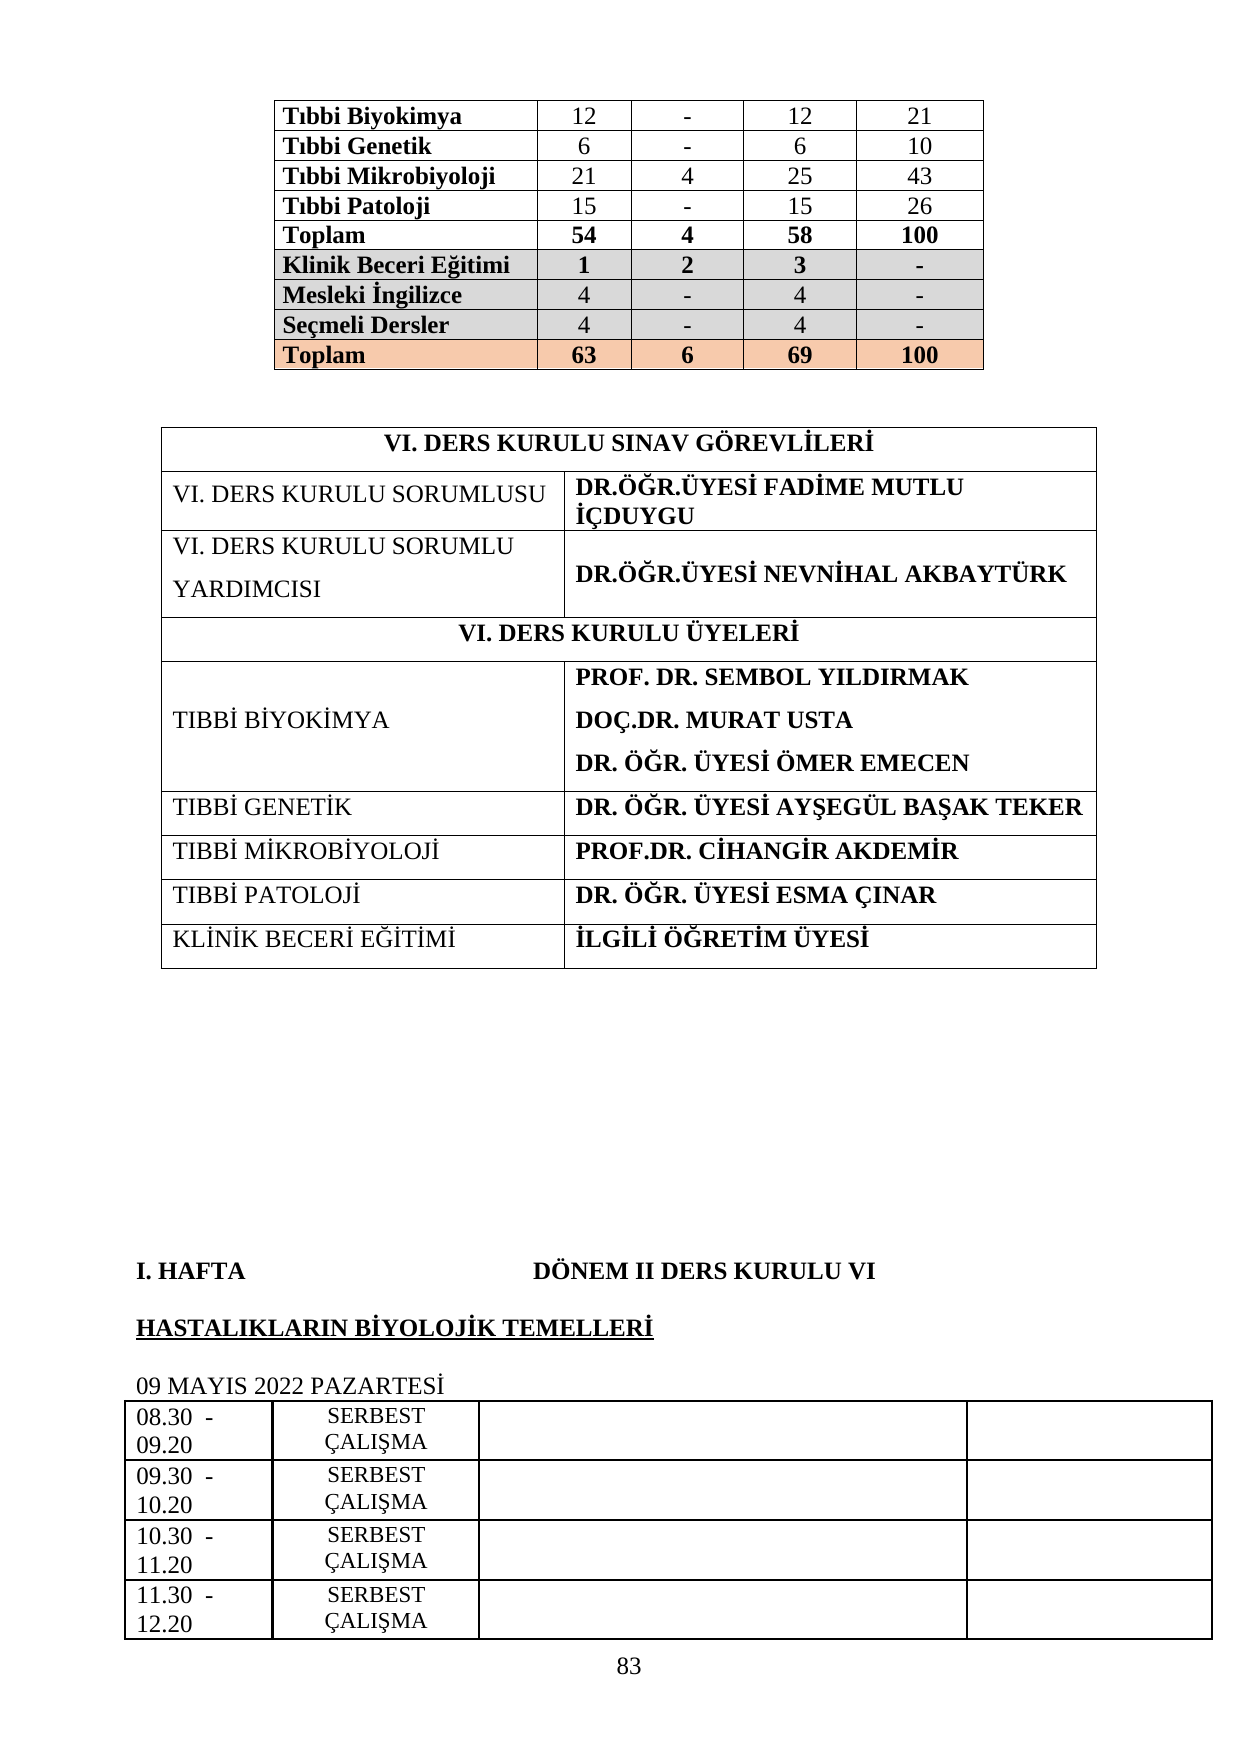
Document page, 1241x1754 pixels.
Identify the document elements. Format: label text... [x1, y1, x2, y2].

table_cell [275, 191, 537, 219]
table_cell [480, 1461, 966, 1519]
text HASTALIKLARIN BİYOLOJİK TEMELLERİ [136, 1313, 1122, 1342]
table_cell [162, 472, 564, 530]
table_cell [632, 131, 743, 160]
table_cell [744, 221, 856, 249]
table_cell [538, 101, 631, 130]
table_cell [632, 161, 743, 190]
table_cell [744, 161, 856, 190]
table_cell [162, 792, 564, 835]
text I. HAFTA DÖNEM II DERS KURULU VI [136, 1256, 1122, 1285]
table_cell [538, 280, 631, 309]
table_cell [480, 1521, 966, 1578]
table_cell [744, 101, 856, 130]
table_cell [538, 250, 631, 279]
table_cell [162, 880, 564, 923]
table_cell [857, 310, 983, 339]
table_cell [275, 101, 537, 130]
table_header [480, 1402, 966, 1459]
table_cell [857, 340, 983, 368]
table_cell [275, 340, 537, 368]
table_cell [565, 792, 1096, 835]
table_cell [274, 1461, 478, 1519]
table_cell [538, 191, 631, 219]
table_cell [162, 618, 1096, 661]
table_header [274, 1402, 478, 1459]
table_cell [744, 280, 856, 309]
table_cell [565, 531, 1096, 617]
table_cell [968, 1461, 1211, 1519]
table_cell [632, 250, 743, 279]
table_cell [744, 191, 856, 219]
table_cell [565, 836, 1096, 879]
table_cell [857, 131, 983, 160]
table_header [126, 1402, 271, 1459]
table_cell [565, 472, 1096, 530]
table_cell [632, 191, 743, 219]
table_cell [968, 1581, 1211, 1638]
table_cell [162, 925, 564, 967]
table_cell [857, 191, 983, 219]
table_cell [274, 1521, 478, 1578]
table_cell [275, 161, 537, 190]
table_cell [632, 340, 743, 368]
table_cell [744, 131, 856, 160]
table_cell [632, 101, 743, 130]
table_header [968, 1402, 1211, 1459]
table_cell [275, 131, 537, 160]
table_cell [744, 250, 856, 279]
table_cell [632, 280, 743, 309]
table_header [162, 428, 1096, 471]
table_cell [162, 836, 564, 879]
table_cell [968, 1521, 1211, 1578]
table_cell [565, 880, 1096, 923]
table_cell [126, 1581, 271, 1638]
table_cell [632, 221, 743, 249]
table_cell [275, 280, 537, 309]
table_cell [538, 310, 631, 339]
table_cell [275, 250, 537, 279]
text 09 MAYIS 2022 PAZARTESİ [136, 1371, 1122, 1400]
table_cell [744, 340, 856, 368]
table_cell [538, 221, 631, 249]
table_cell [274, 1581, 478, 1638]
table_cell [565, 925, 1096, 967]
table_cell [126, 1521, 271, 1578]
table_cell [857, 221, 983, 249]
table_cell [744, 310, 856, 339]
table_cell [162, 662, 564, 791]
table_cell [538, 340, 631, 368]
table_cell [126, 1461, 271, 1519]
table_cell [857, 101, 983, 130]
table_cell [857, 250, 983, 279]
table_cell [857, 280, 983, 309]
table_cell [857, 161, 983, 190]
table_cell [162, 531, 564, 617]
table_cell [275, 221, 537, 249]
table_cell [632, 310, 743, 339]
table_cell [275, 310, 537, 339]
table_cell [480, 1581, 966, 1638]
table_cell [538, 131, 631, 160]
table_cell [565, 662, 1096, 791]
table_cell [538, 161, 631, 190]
